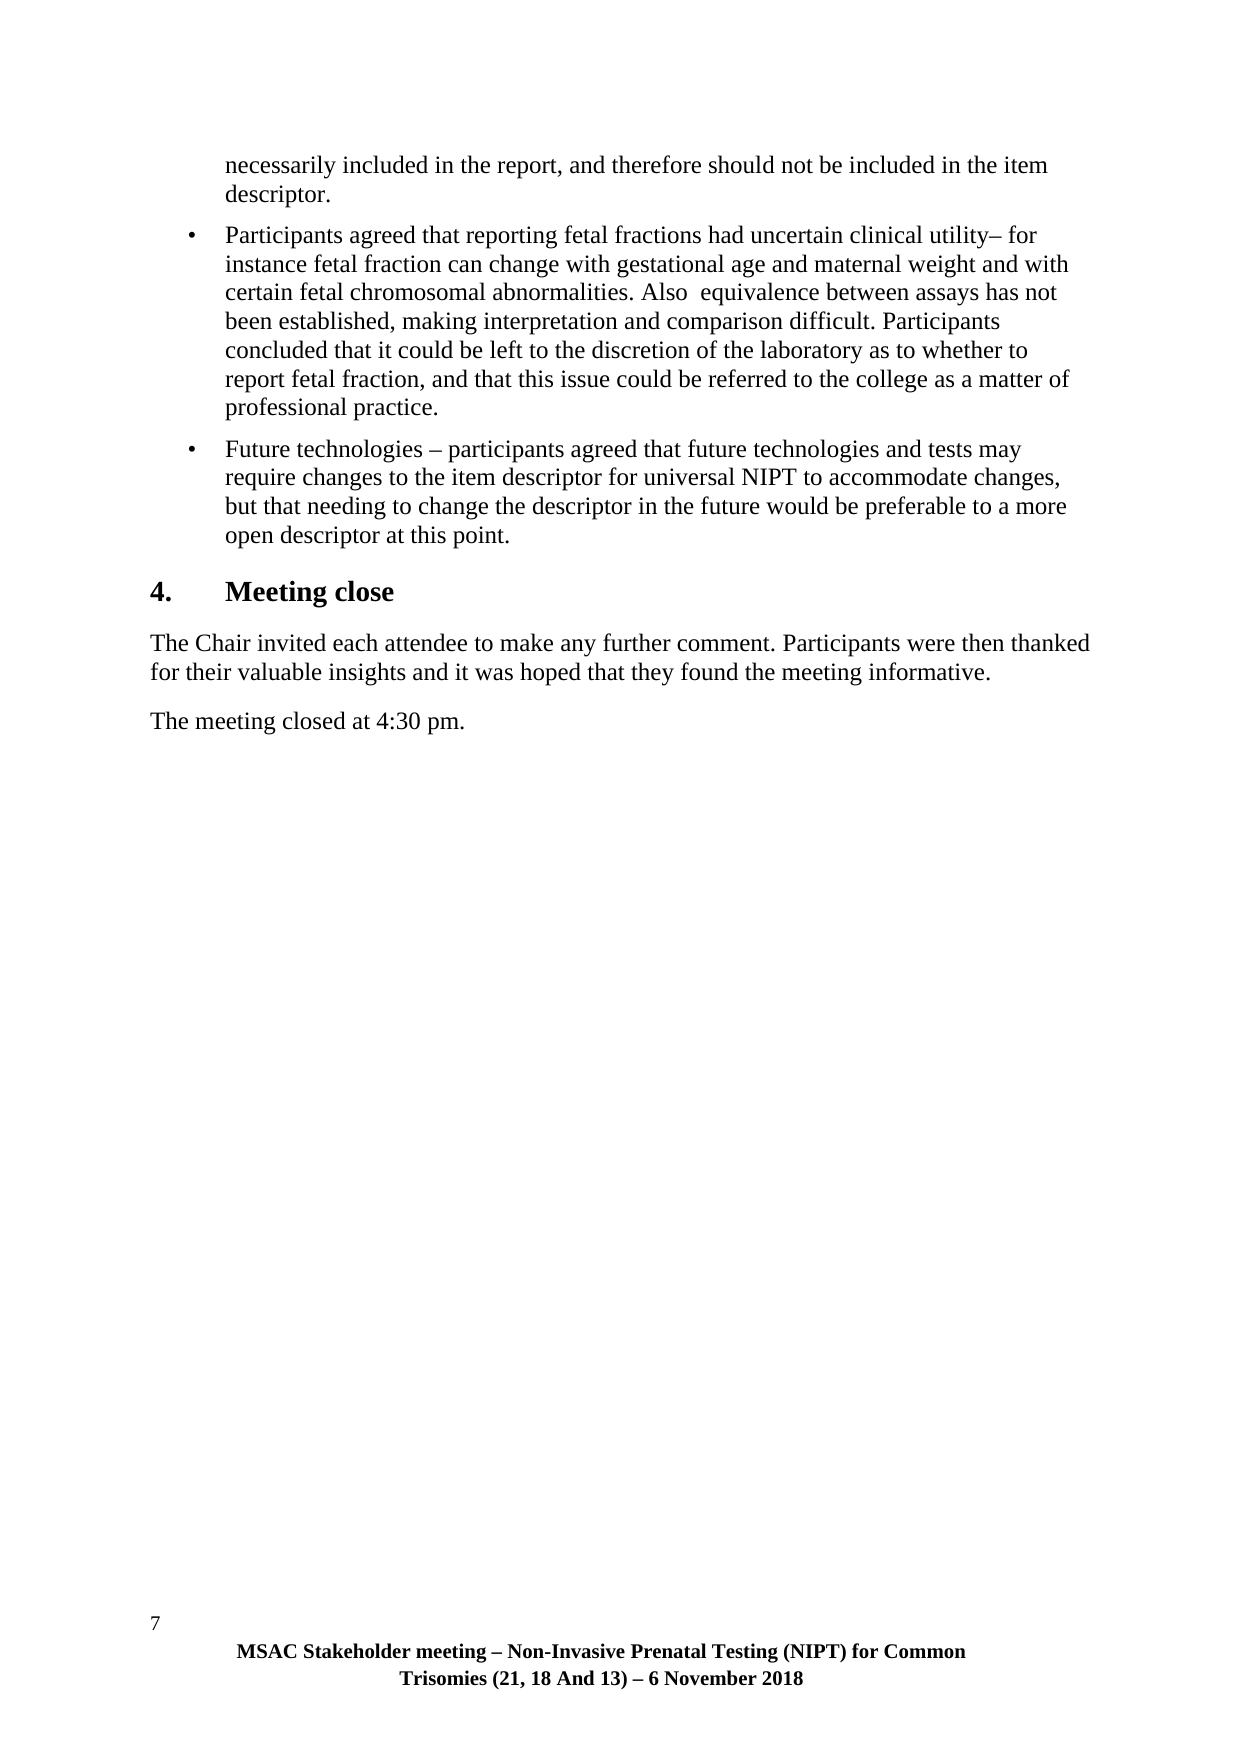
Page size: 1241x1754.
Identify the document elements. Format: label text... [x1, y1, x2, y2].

text The meeting closed at 4:30 pm. [150, 706, 1090, 735]
text Participants agreed that reporting fetal fractions had uncertain clinical utility– for instance fetal fraction can change with gestational age and maternal weight and with certain fetal chromosomal abnormalities. Also equivalence between assays has not been established, making interpretation and comparison difficult. Participants concluded that it could be left to the discretion of the laboratory as to whether to report fetal fraction, and that this issue could be referred to the college as a matter of professional practice. [187, 220, 1090, 421]
text The Chair invited each attendee to make any further comment. Participants were then thanked for their valuable insights and it was hoped that they found the meeting informative. [150, 628, 1090, 686]
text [187, 150, 1090, 207]
text Future technologies – participants agreed that future technologies and tests may require changes to the item descriptor for universal NIPT to accommodate changes, but that needing to change the descriptor in the future would be preferable to a more open descriptor at this point. [187, 434, 1090, 549]
subtitle 4. Meeting close [150, 574, 1090, 607]
